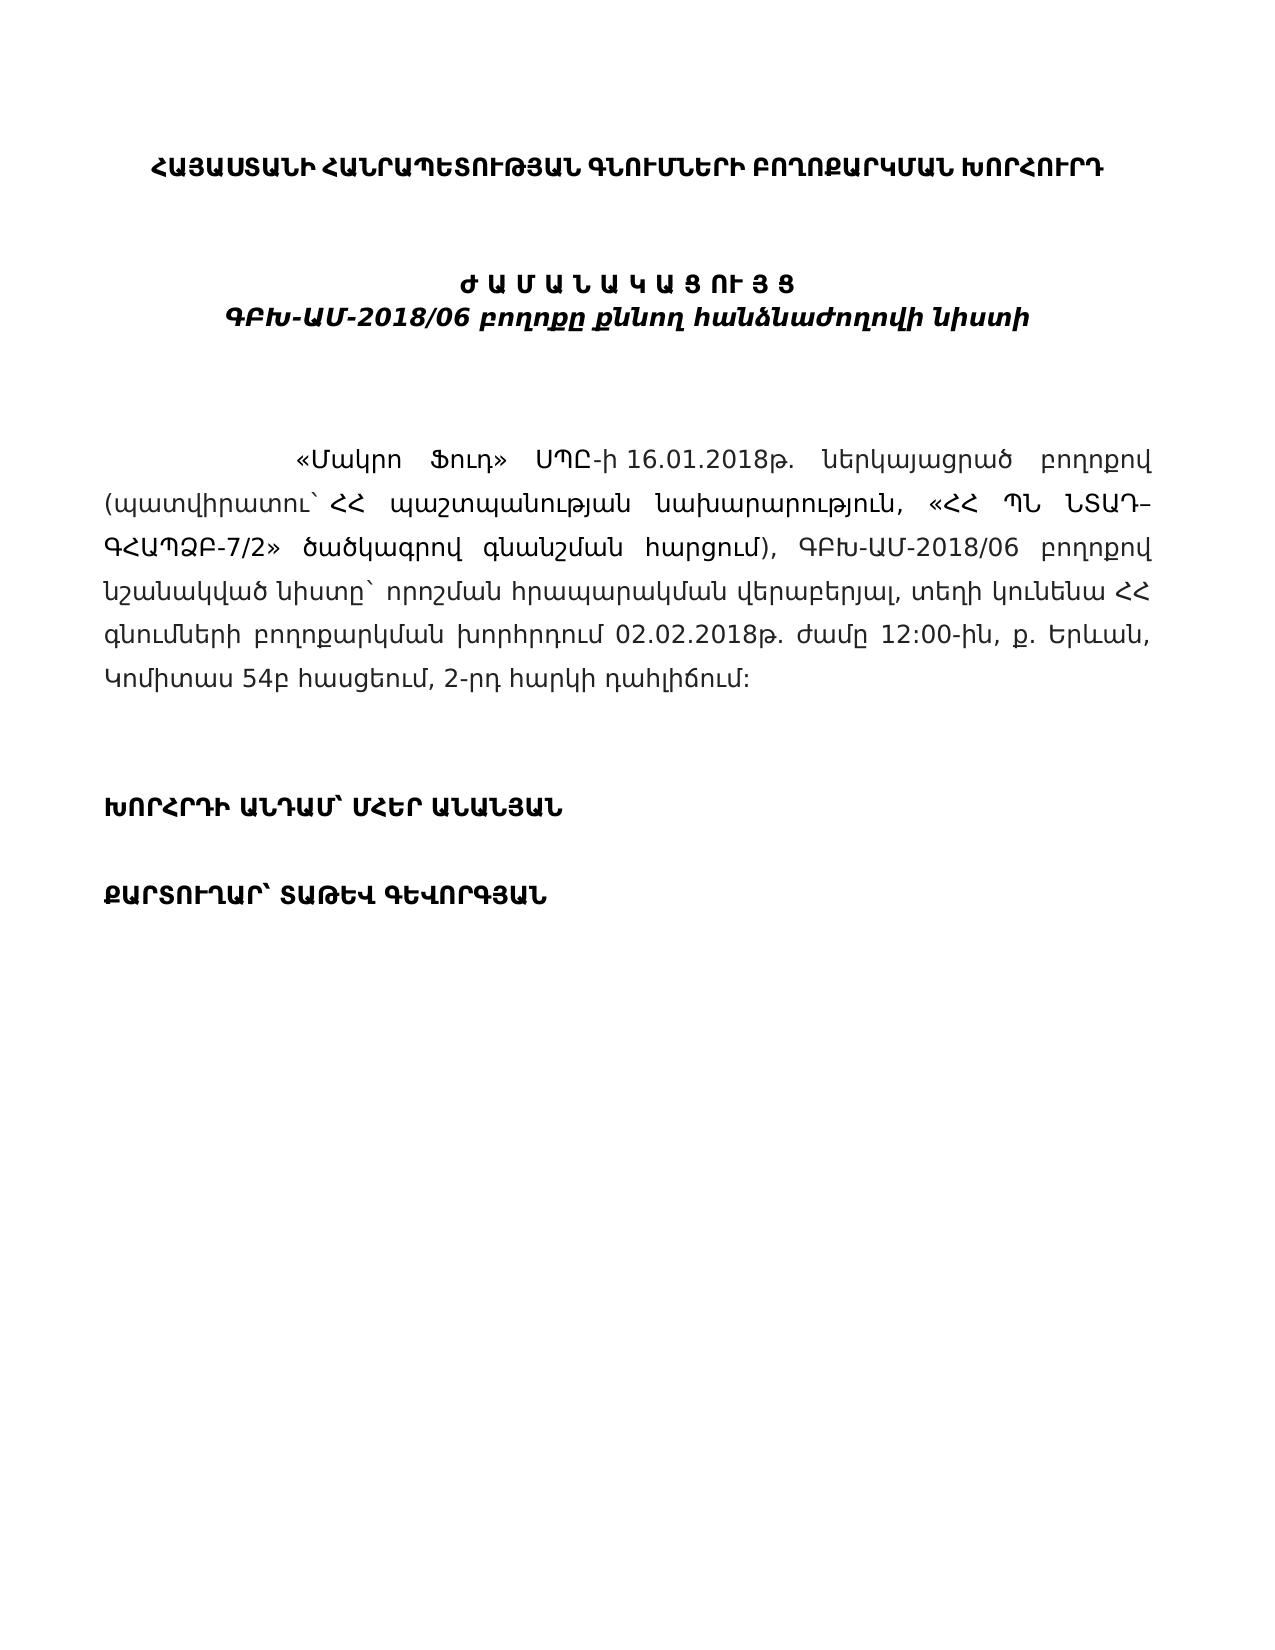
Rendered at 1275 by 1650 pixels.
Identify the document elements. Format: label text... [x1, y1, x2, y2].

text «Մակրո Ֆուդ» ՍՊԸ-ի 16.01.2018թ. ներկայացրած բողոքով (պատվիրատու` ՀՀ պաշտպանության նախարարություն, «ՀՀ ՊՆ ՆՏԱԴ–ԳՀԱՊՁԲ-7/2» ծածկագրով գնանշման հարցում), ԳԲԽ-ԱՄ-2018/06 բողոքով նշանակված նիստը` որոշման հրապարակման վերաբերյալ, տեղի կունենա ՀՀ գնումների բողոքարկման խորհրդում 02.02.2018թ. ժամը 12:00-ին, ք. Երևան, Կոմիտաս 54բ հասցեում, 2-րդ հարկի դահլիճում: [103, 445, 1152, 581]
text «Մակրո Ֆուդ» ՍՊԸ-ի 16.01.2018թ. ներկայացրած բողոքով (պատվիրատու` ՀՀ պաշտպանության նախարարություն, «ՀՀ ՊՆ ՆՏԱԴ–ԳՀԱՊՁԲ-7/2» ծածկագրով գնանշման հարցում), ԳԲԽ-ԱՄ-2018/06 բողոքով նշանակված նիստը` որոշման հրապարակման վերաբերյալ, տեղի կունենա ՀՀ գնումների բողոքարկման խորհրդում 02.02.2018թ. ժամը 12:00-ին, ք. Երևան, Կոմիտաս 54բ հասցեում, 2-րդ հարկի դահլիճում: [103, 583, 1152, 693]
text ՀԱՅԱՍՏԱՆԻ ՀԱՆՐԱՊԵՏՈՒԹՅԱՆ ԳՆՈՒՄՆԵՐԻ ԲՈՂՈՔԱՐԿՄԱՆ ԽՈՐՀՈՒՐԴ [103, 150, 1152, 184]
text ԽՈՐՀՐԴԻ ԱՆԴԱՄ՝ ՄՀԵՐ ԱՆԱՆՅԱՆ [103, 793, 1151, 822]
text ՔԱՐՏՈՒՂԱՐ՝ ՏԱԹԵՎ ԳԵՎՈՐԳՅԱՆ [103, 881, 1151, 910]
text ԳԲԽ-ԱՄ-2018/06 բողոքը քննող հանձնաժողովի նիստի [103, 303, 1152, 333]
text Ժ Ա Մ Ա Ն Ա Կ Ա Ց ՈՒ Յ Ց [103, 270, 1152, 299]
